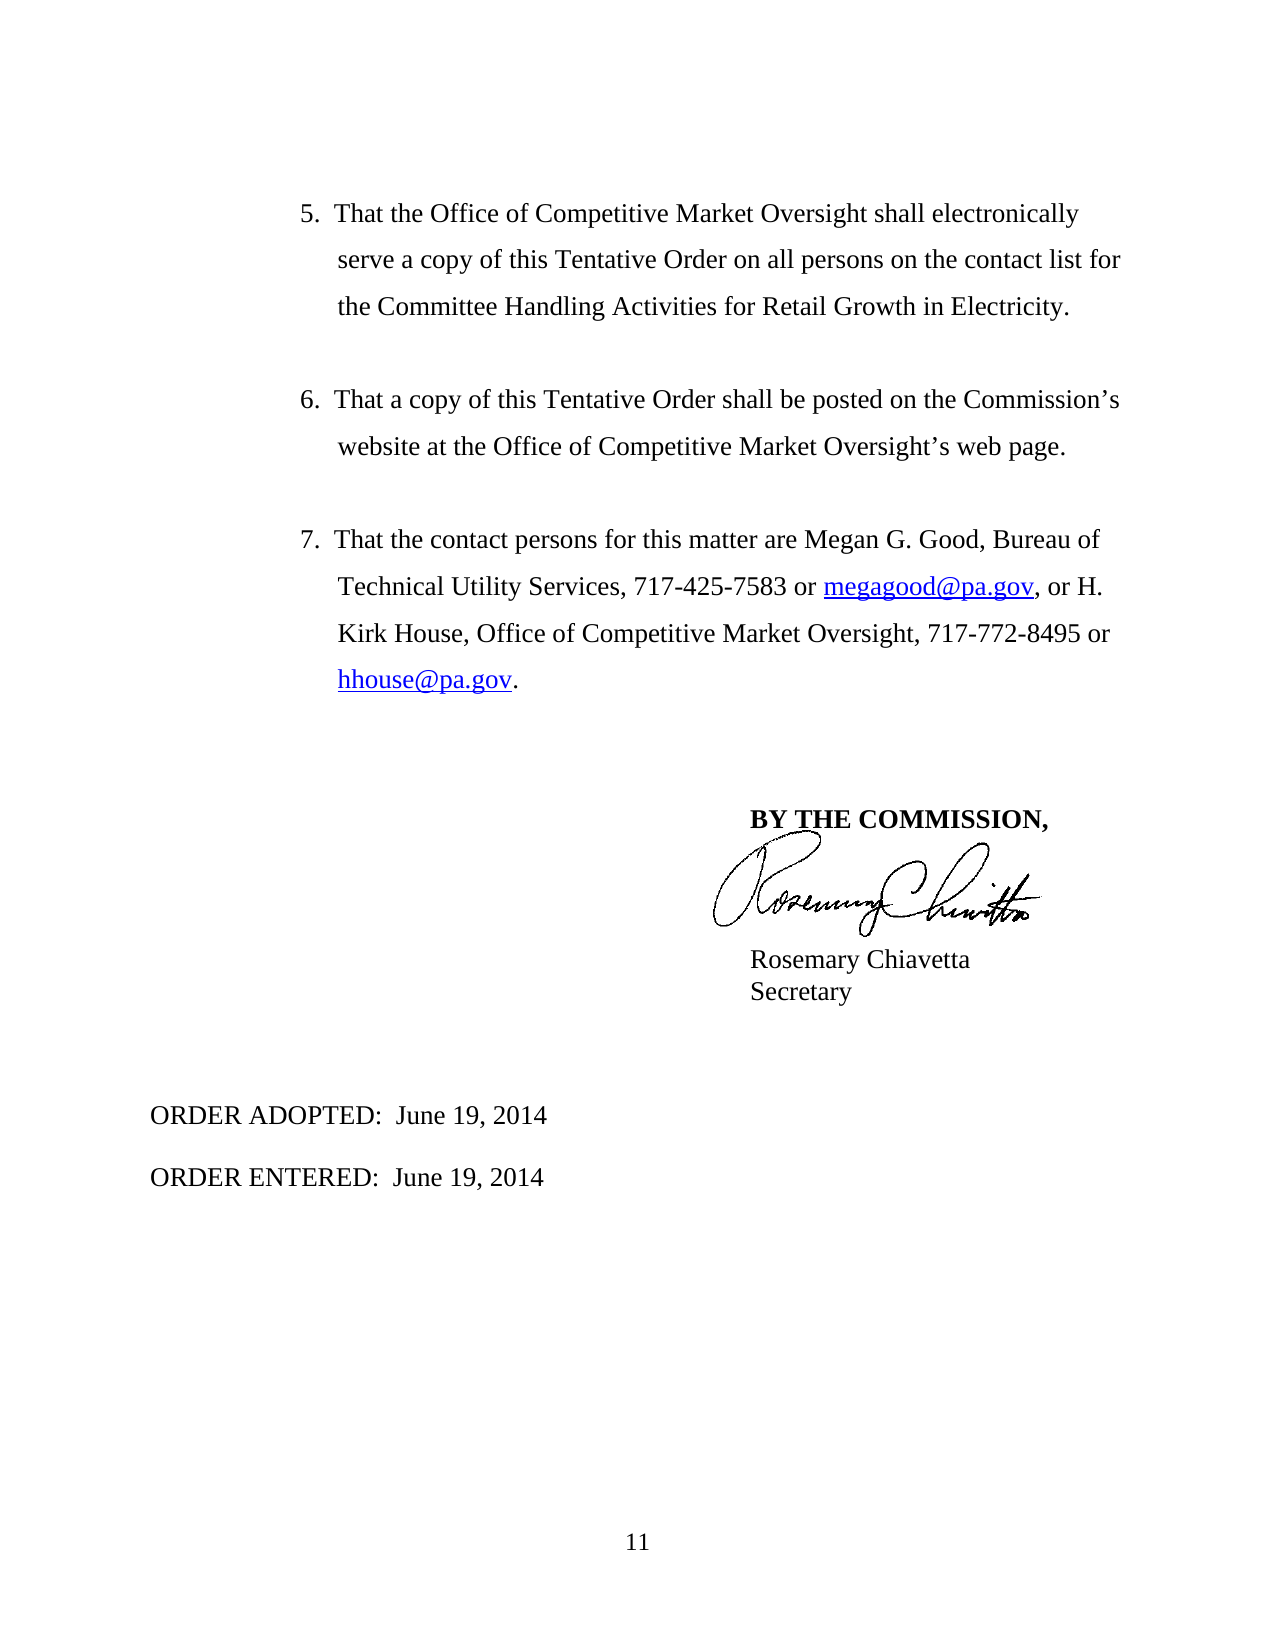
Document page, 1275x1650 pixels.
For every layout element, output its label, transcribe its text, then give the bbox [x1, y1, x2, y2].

text 5. That the Office of Competitive Market Oversight shall electronically serve a copy of this Tentative Order on all persons on the contact list for the Committee Handling Activities for Retail Growth in Electricity. [300, 197, 1125, 321]
picture [701, 834, 1063, 943]
text 6. That a copy of this Tentative Order shall be posted on the Commission’s website at the Office of Competitive Market Oversight’s web page. [300, 383, 1125, 461]
text Secretary [150, 974, 1125, 1006]
text BY THE COMMISSION, [150, 803, 1125, 834]
text ORDER ENTERED: June 19, 2014 [150, 1161, 1125, 1193]
text Rosemary Chiavetta [150, 943, 1125, 974]
text 7. That the contact persons for this matter are Megan G. Good, Bureau of Technical Utility Services, 717-425-7583 or megagood@pa.gov, or H. Kirk House, Office of Competitive Market Oversight, 717-772-8495 or hhouse@pa.gov. [300, 523, 1125, 694]
text ORDER ADOPTED: June 19, 2014 [150, 1099, 1125, 1130]
